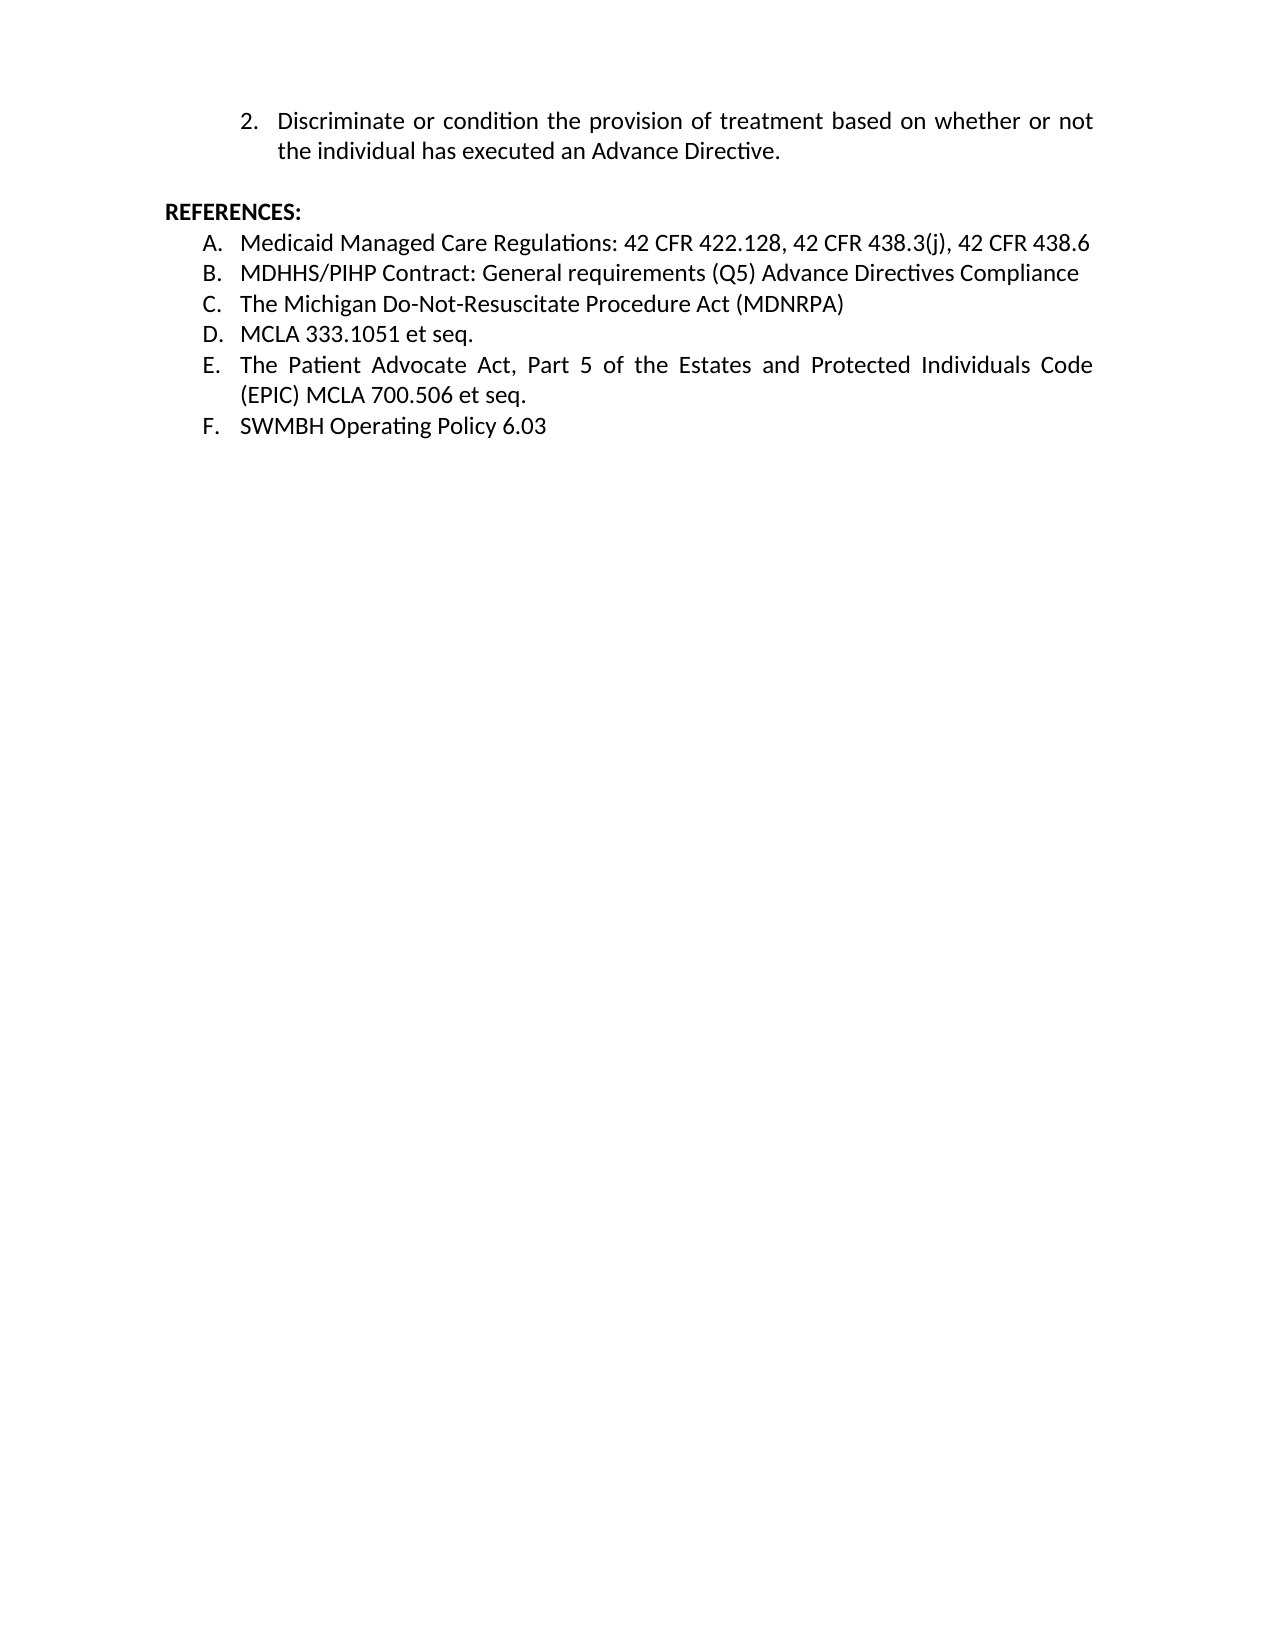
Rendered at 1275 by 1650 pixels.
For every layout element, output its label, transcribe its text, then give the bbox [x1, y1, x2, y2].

list MDHHS/PIHP Contract: General requirements (Q5) Advance Directives Compliance [202, 258, 1095, 288]
text REFERENCES: [165, 197, 1095, 227]
list Discriminate or condition the provision of treatment based on whether or not the individual has executed an Advance Directive. [240, 105, 1095, 166]
list The Patient Advocate Act, Part 5 of the Estates and Protected Individuals Code (EPIC) MCLA 700.506 et seq. [202, 349, 1095, 410]
list Medicaid Managed Care Regulations: 42 CFR 422.128, 42 CFR 438.3(j), 42 CFR 438.6 [202, 227, 1095, 258]
list SWMBH Operating Policy 6.03 [202, 410, 1095, 441]
list MCLA 333.1051 et seq. [202, 319, 1095, 349]
list The Michigan Do-Not-Resuscitate Procedure Act (MDNRPA) [202, 288, 1095, 319]
